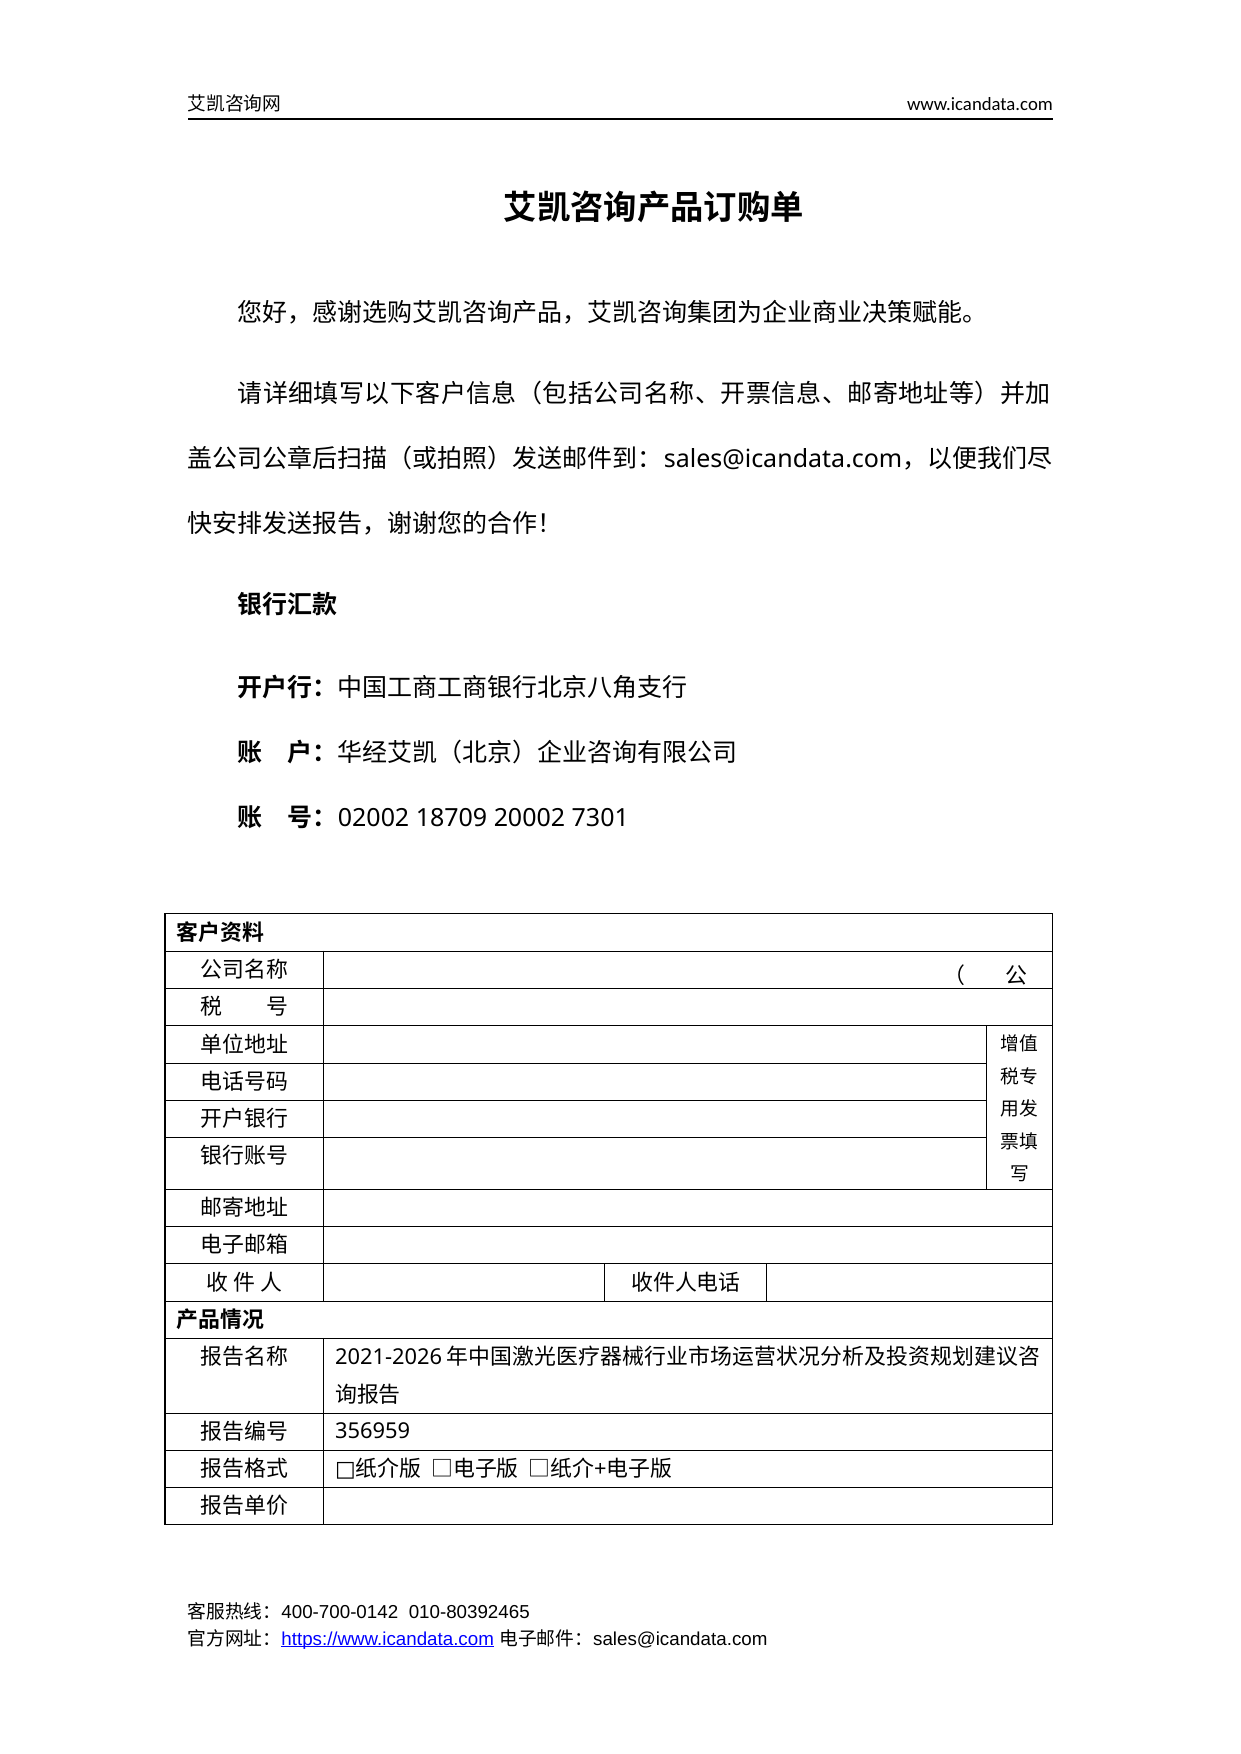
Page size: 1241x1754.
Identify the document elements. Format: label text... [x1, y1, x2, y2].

table_cell [324, 1488, 1052, 1524]
text 您好，感谢选购艾凯咨询产品，艾凯咨询集团为企业商业决策赋能。 [187, 278, 1053, 343]
table_cell 增值税专用发票填写 [987, 1026, 1052, 1189]
table_cell 邮寄地址 [166, 1190, 323, 1226]
table_cell 收 件 人 [166, 1264, 323, 1301]
text 请详细填写以下客户信息（包括公司名称、开票信息、邮寄地址等）并加盖公司公章后扫描（或拍照）发送邮件到：sales@icandata.com，以便我们尽快安排发送报告，谢谢您的合作！ [187, 359, 1053, 554]
table_cell 报告格式 [166, 1451, 323, 1487]
text 账 户：华经艾凯（北京）企业咨询有限公司 [187, 718, 1053, 783]
text 账 号：02002 18709 20002 7301 [187, 783, 1053, 848]
table_cell 356959 [324, 1414, 1052, 1450]
table_cell 公司名称 [166, 952, 323, 988]
table_cell □纸介版 □电子版 □纸介+电子版 [324, 1451, 1052, 1487]
table_cell 电话号码 [166, 1064, 323, 1100]
table_cell 税 号 [166, 989, 323, 1025]
table_cell [324, 1026, 986, 1062]
table_cell [324, 1064, 986, 1100]
text 银行汇款 [187, 570, 1053, 635]
table_cell 产品情况 [166, 1302, 1052, 1338]
table_cell [767, 1264, 1052, 1301]
table_cell [324, 989, 1052, 1025]
table_cell 报告编号 [166, 1414, 323, 1450]
table_cell 电子邮箱 [166, 1227, 323, 1263]
table_cell [324, 1264, 604, 1301]
table_cell 银行账号 [166, 1138, 323, 1189]
table_cell 单位地址 [166, 1026, 323, 1062]
table_cell [324, 952, 1052, 988]
table_cell 2021-2026年中国激光医疗器械行业市场运营状况分析及投资规划建议咨询报告 [324, 1339, 1052, 1412]
table_cell [324, 1190, 1052, 1226]
table_cell [324, 1138, 986, 1189]
table_cell [324, 1227, 1052, 1263]
table_cell 报告单价 [166, 1488, 323, 1524]
table_cell 开户银行 [166, 1101, 323, 1137]
text 艾凯咨询产品订购单 [187, 172, 1053, 237]
table_cell [324, 1101, 986, 1137]
table_cell 收件人电话 [605, 1264, 766, 1301]
table_header 客户资料 [166, 914, 1052, 951]
text 开户行：中国工商工商银行北京八角支行 [187, 653, 1053, 718]
table_cell 报告名称 [166, 1339, 323, 1412]
